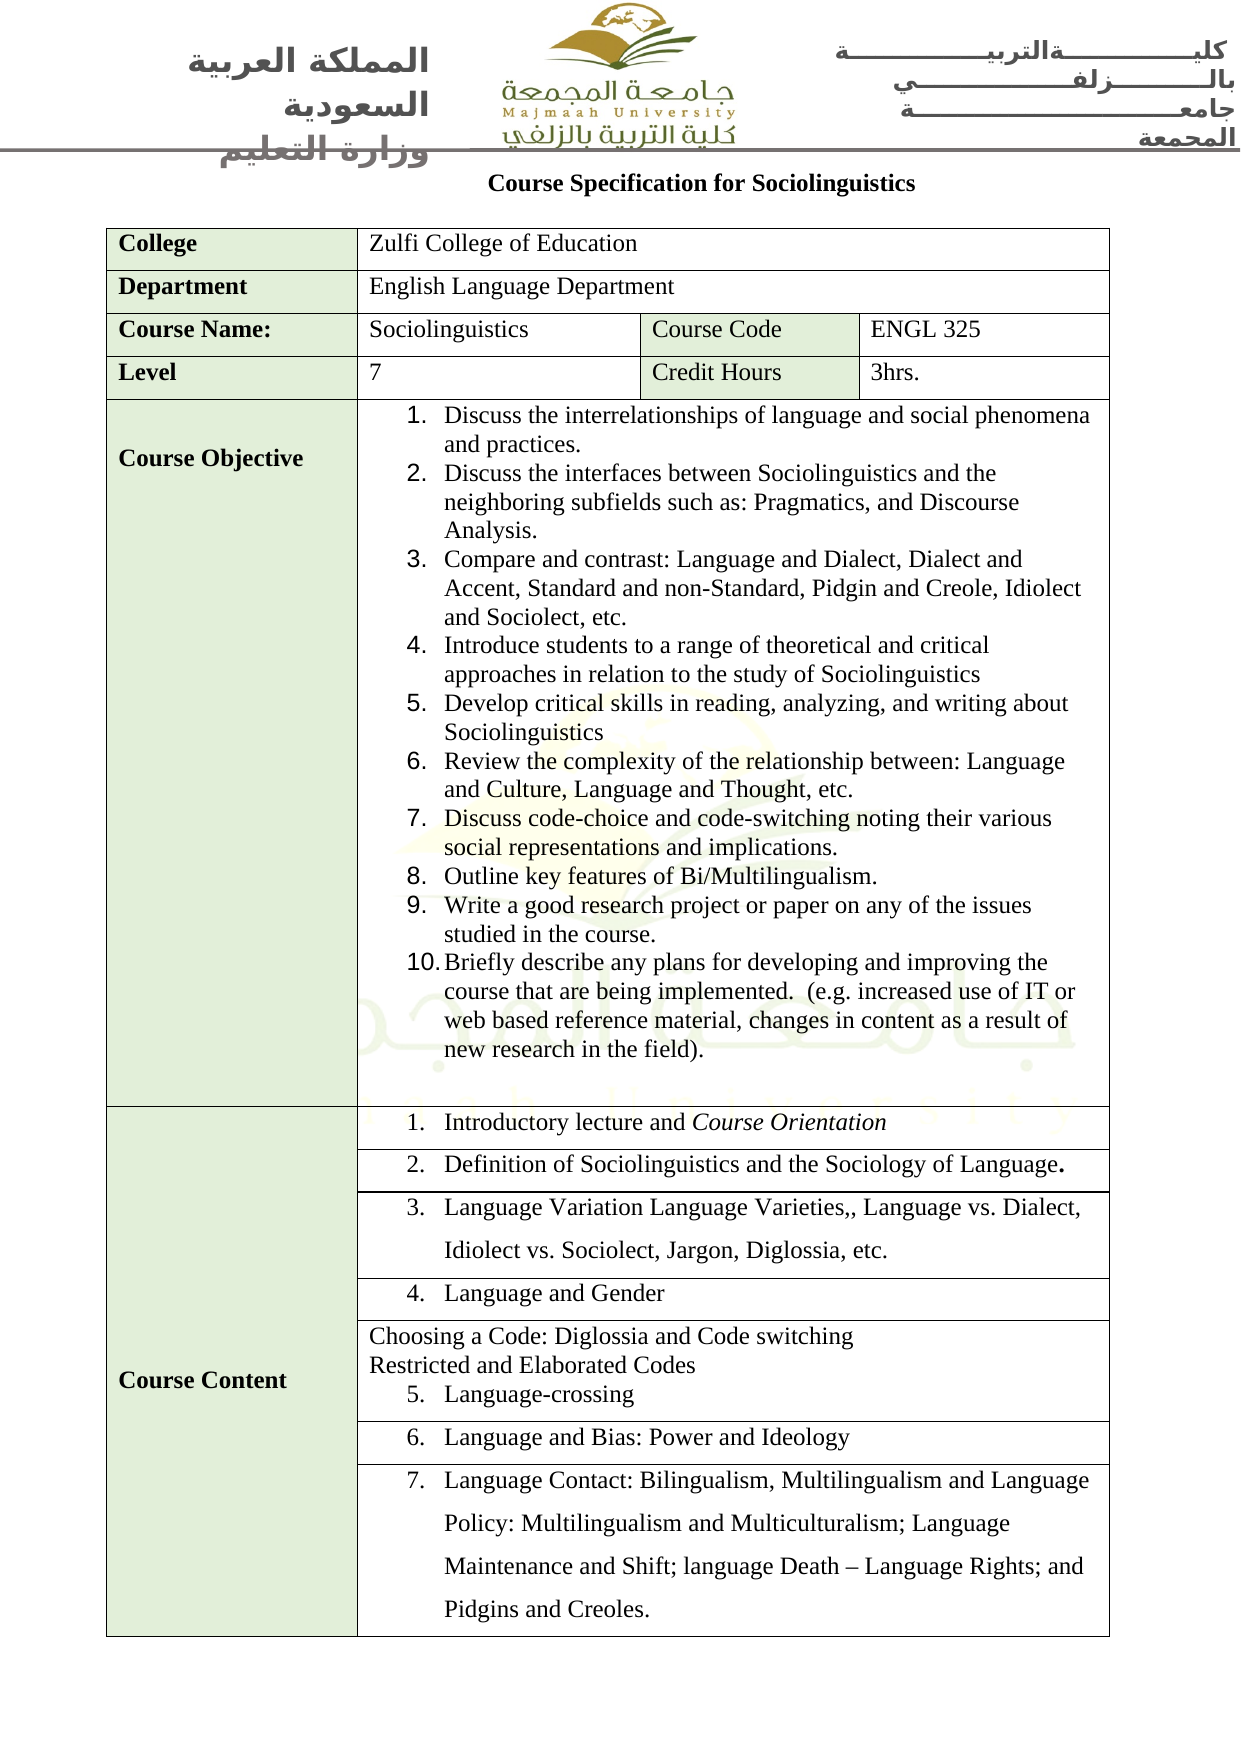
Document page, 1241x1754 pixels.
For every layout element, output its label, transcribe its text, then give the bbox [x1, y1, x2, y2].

table_cell Introductory lecture and Course Orientation [358, 1107, 1109, 1148]
table_cell Language Variation Language Varieties,, Language vs. Dialect, Idiolect vs. Sociolect, Jargon, Diglossia, etc. [358, 1193, 1109, 1277]
table_cell 7 [358, 357, 640, 399]
table_cell Course Content [107, 1107, 357, 1636]
table_cell ENGL 325 [860, 314, 1109, 356]
table_cell Language and Gender [358, 1279, 1109, 1320]
table_header College [107, 229, 357, 270]
text Course Specification for Sociolinguistics [118, 152, 1122, 196]
table_cell Department [107, 271, 357, 313]
table_cell Language Contact: Bilingualism, Multilingualism and Language Policy: Multilingualism and Multiculturalism; Language Maintenance and Shift; language Death – Language Rights; and Pidgins and Creoles. [358, 1465, 1109, 1636]
table_cell Level [107, 357, 357, 399]
table_cell 3hrs. [860, 357, 1109, 399]
table_cell English Language Department [358, 271, 1109, 313]
picture [482, 0, 754, 148]
table_cell Course Name: [107, 314, 357, 356]
table_cell Course Objective [107, 400, 357, 1106]
table_cell Credit Hours [641, 357, 859, 399]
table_cell Course Code [641, 314, 859, 356]
table_cell Definition of Sociolinguistics and the Sociology of Language. [358, 1150, 1109, 1191]
table_cell Choosing a Code: Diglossia and Code switching Restricted and Elaborated Codes Language-crossing [358, 1321, 1109, 1421]
table_cell Discuss the interrelationships of language and social phenomena and practices. Discuss the interfaces between Sociolinguistics and the neighboring subfields such as: Pragmatics, and Discourse Analysis. Compare and contrast: Language and Dialect, Dialect and Accent, Standard and non-Standard, Pidgin and Creole, Idiolect and Sociolect, etc. Introduce students to a range of theoretical and critical approaches in relation to the study of Sociolinguistics Develop critical skills in reading, analyzing, and writing about Sociolinguistics Review the complexity of the relationship between: Language and Culture, Language and Thought, etc. Discuss code-choice and code-switching noting their various social representations and implications. Outline key features of Bi/Multilingualism. Write a good research project or paper on any of the issues studied in the course. Briefly describe any plans for developing and improving the course that are being implemented. (e.g. increased use of IT or web based reference material, changes in content as a result of new research in the field). [358, 400, 1109, 1106]
table_cell Language and Bias: Power and Ideology [358, 1422, 1109, 1464]
table_cell Sociolinguistics [358, 314, 640, 356]
table_header Zulfi College of Education [358, 229, 1109, 270]
